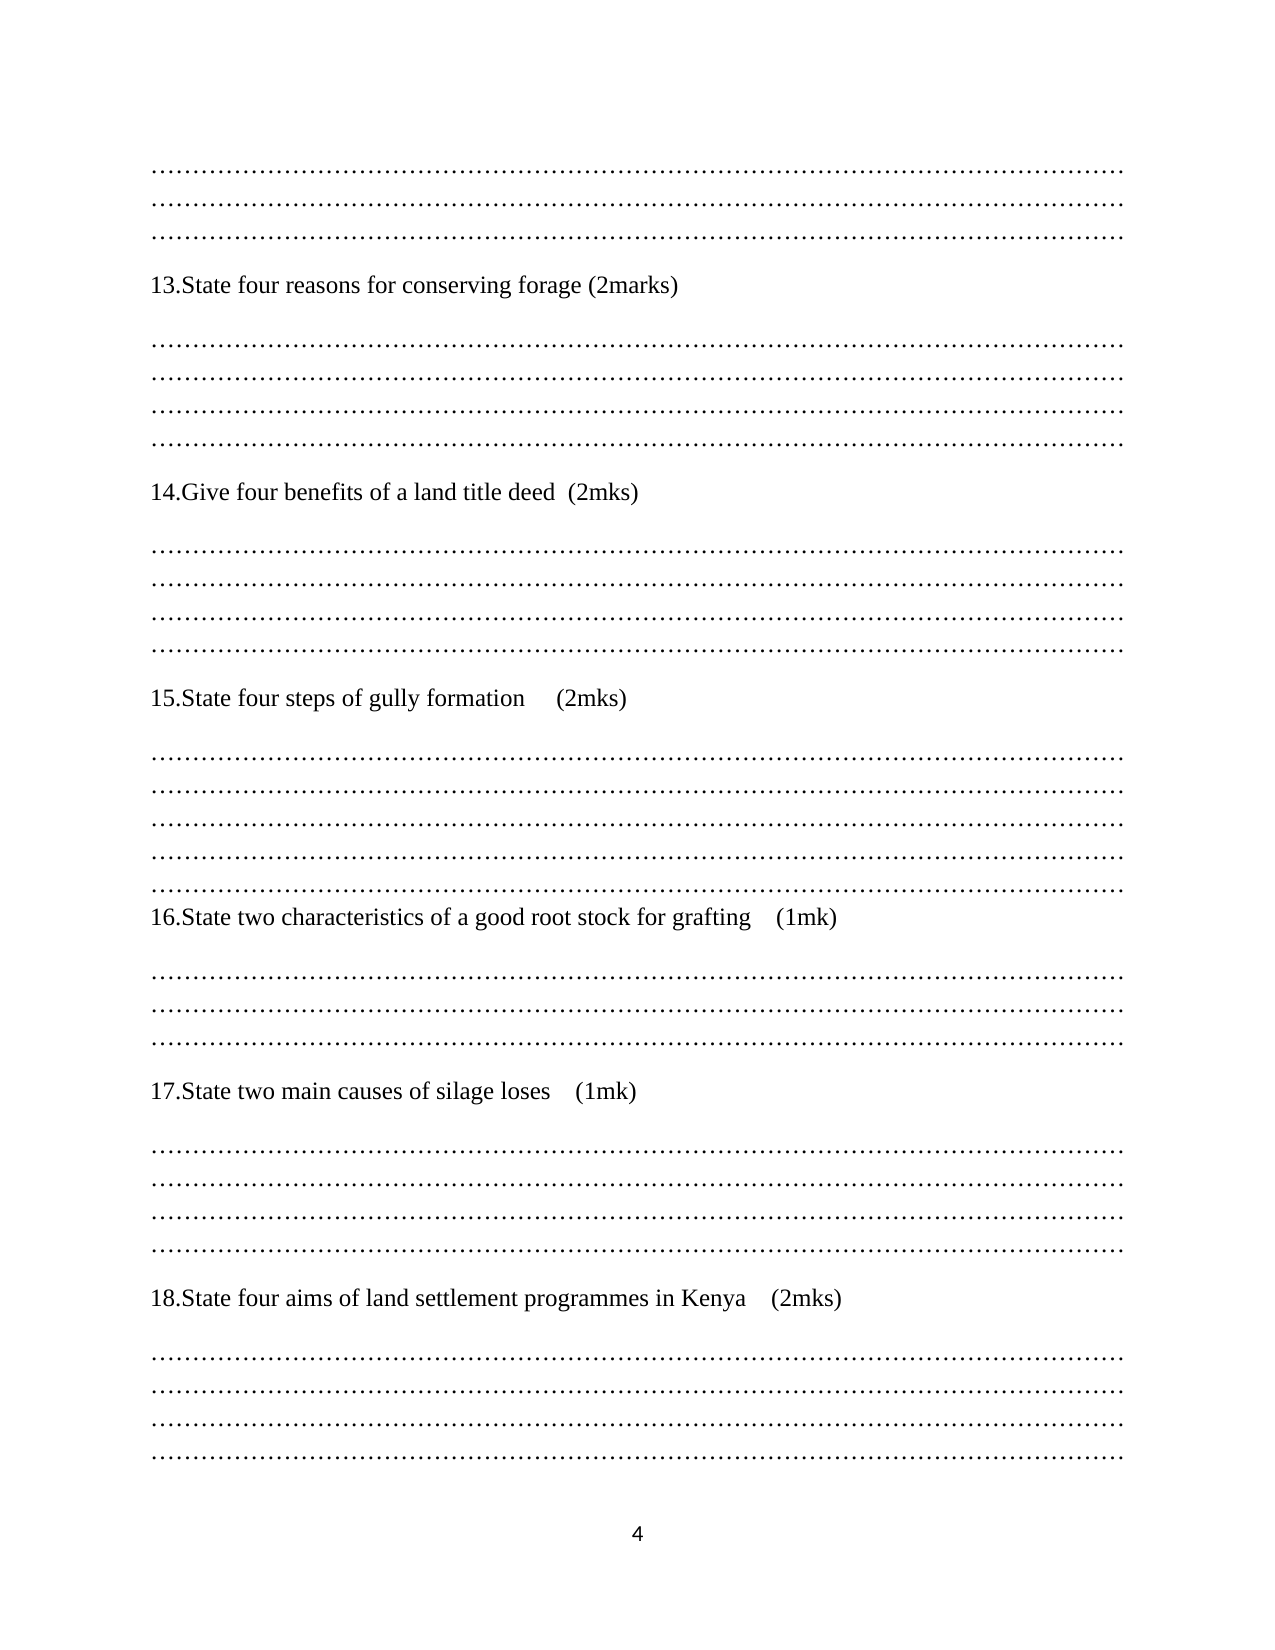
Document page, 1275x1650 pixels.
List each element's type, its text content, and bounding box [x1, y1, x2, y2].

text 15.State four steps of gully formation (2mks) [150, 683, 1125, 712]
text 18.State four aims of land settlement programmes in Kenya (2mks) [150, 1283, 1125, 1312]
text ………………………………………………………………………………………………………………………………………………………………………………………………………………………………………………………………………………………………………………………………………………………………………………………………………………………………………………………………………………………………………………………………………16.State two characteristics of a good root stock for grafting (1mk) [150, 737, 1125, 931]
text 13.State four reasons for conserving forage (2marks) [150, 270, 1125, 299]
text 14.Give four benefits of a land title deed (2mks) [150, 477, 1125, 505]
text ……………………………………………………………………………………………………………………………………………………………………………………………………………………………………………………………………………………………………………………… [150, 956, 1125, 1051]
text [150, 150, 1125, 245]
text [150, 1337, 1125, 1464]
text 17.State two main causes of silage loses (1mk) [150, 1076, 1125, 1105]
